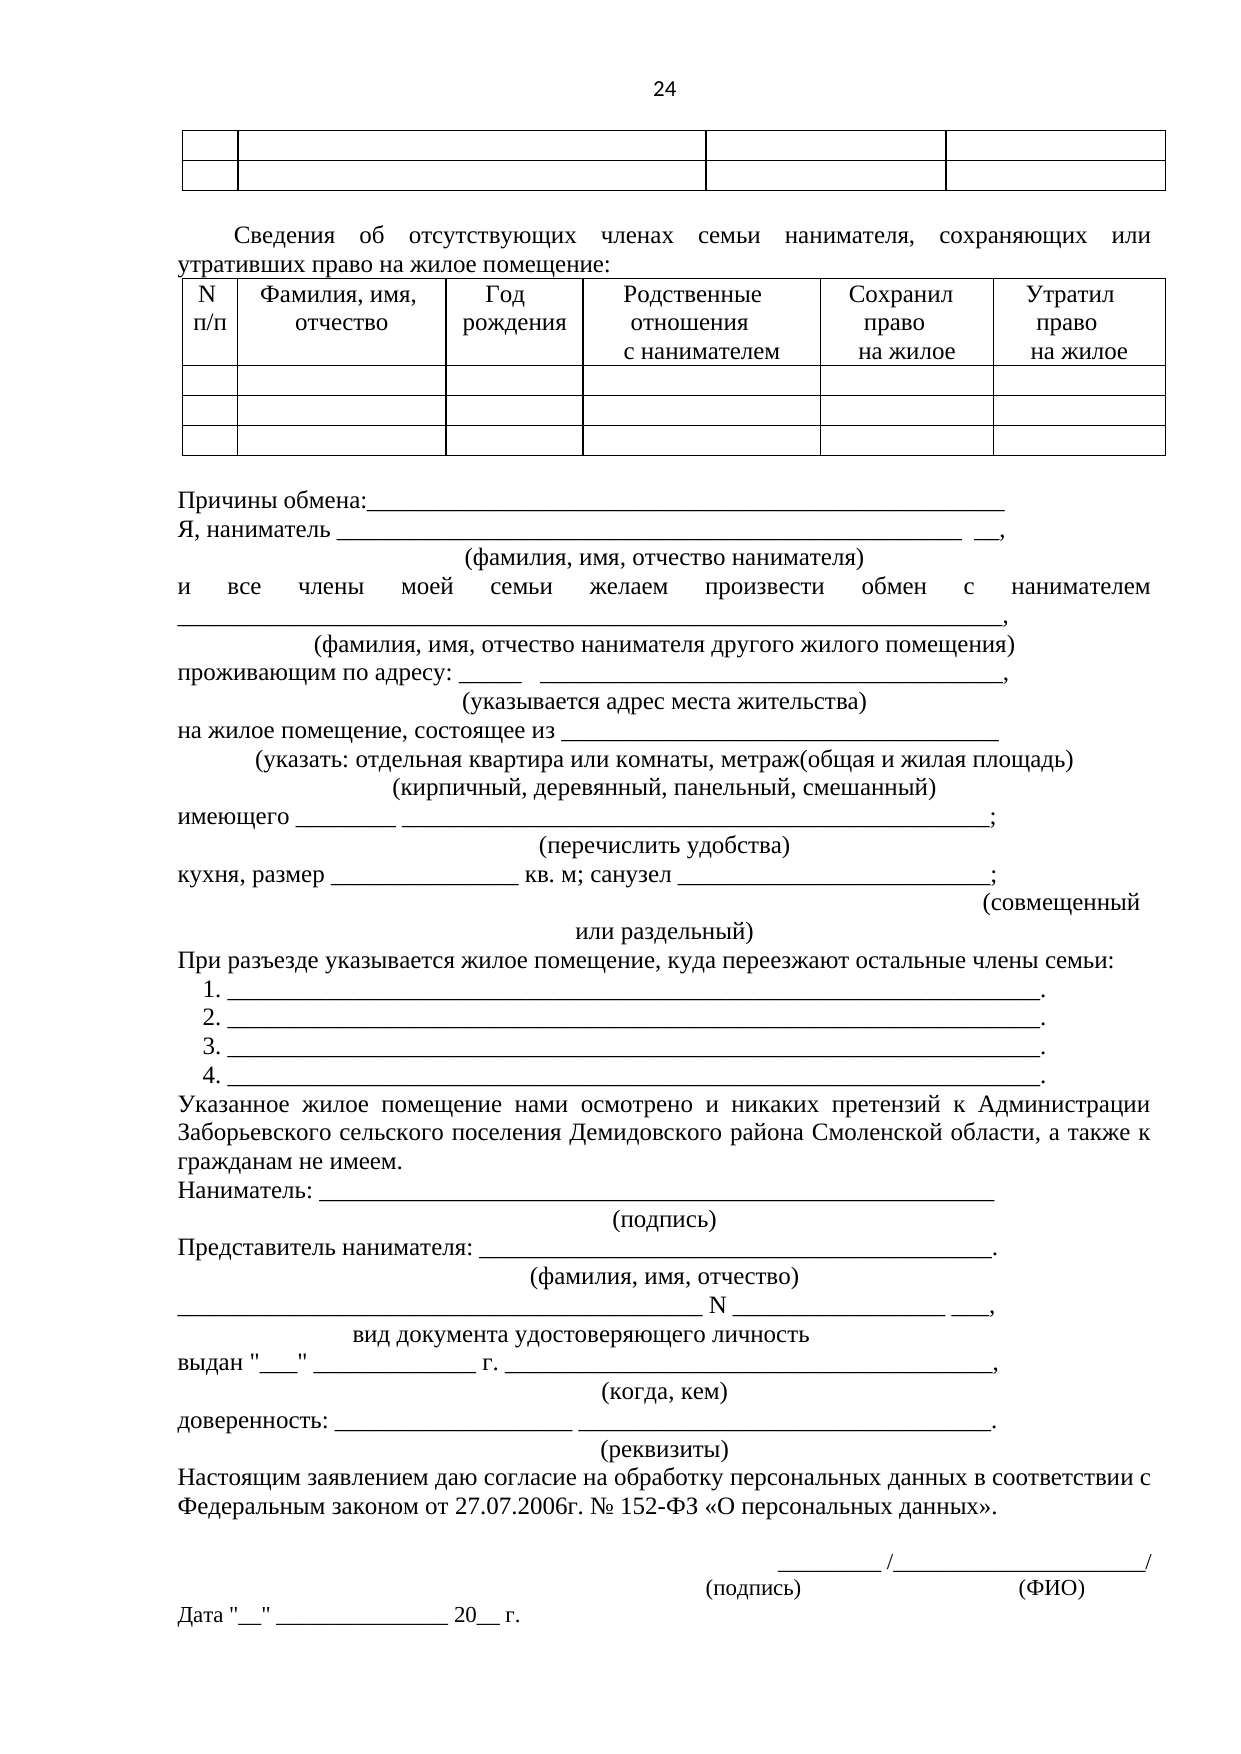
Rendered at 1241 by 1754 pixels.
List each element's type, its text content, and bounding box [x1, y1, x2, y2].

text (подпись) (ФИО) [177, 1574, 1152, 1601]
table_cell [821, 396, 993, 425]
text Наниматель: ______________________________________________________ [177, 1175, 1152, 1204]
text Я, наниматель __________________________________________________ __, [177, 514, 1152, 542]
text (указывается адрес места жительства) [177, 686, 1152, 715]
text 3. _________________________________________________________________. [177, 1031, 1152, 1060]
text Дата "__" _______________ 20__ г. [177, 1601, 1152, 1627]
table_cell [183, 131, 237, 160]
text (когда, кем) [177, 1376, 1152, 1405]
text __________________________________________ N _________________ ___, [177, 1290, 1152, 1319]
table_header Сохранил право на жилое [821, 279, 993, 365]
text Указанное жилое помещение нами осмотрено и никаких претензий к Администрации Заборьевского сельского поселения Демидовского района Смоленской области, а также к гражданам не имеем. [177, 1089, 1152, 1175]
text (фамилия, имя, отчество) [177, 1261, 1152, 1290]
text проживающим по адресу: _____ _____________________________________, [177, 657, 1152, 686]
text вид документа удостоверяющего личность [177, 1319, 1152, 1347]
table_cell [183, 161, 237, 190]
table_cell [239, 131, 705, 160]
table_cell [821, 366, 993, 395]
text _________ /______________________/ [177, 1548, 1152, 1574]
table_cell [994, 396, 1165, 425]
text (фамилия, имя, отчество нанимателя другого жилого помещения) [177, 629, 1152, 657]
table_cell [183, 396, 237, 425]
table_cell [584, 366, 820, 395]
text При разъезде указывается жилое помещение, куда переезжают остальные члены семьи: [177, 945, 1152, 974]
text Настоящим заявлением даю согласие на обработку персональных данных в соответствии с Федеральным законом от 27.07.2006г. № 152-ФЗ «О персональных данных». [177, 1462, 1152, 1520]
table_cell [947, 161, 1165, 190]
text Причины обмена:___________________________________________________ [177, 485, 1152, 514]
text выдан "___" _____________ г. _______________________________________, [177, 1347, 1152, 1376]
text (фамилия, имя, отчество нанимателя) [177, 542, 1152, 571]
text 2. _________________________________________________________________. [177, 1002, 1152, 1031]
table_cell [447, 426, 582, 455]
table_header Фамилия, имя, отчество [238, 279, 445, 365]
table_cell [447, 366, 582, 395]
text (совмещенный или раздельный) [177, 887, 1152, 945]
text и все члены моей семьи желаем произвести обмен с нанимателем __________________________________________________________________, [177, 571, 1152, 629]
table_header Год рождения [447, 279, 582, 365]
text (указать: отдельная квартира или комнаты, метраж(общая и жилая площадь) [177, 744, 1152, 772]
text на жилое помещение, состоящее из ___________________________________ [177, 715, 1152, 744]
text (подпись) [177, 1204, 1152, 1232]
table_cell [707, 161, 945, 190]
table_cell [994, 426, 1165, 455]
table_cell [238, 426, 445, 455]
text 4. _________________________________________________________________. [177, 1060, 1152, 1089]
text имеющего ________ _______________________________________________; [177, 801, 1152, 830]
table_cell [238, 396, 445, 425]
table_cell [821, 426, 993, 455]
table_cell [994, 366, 1165, 395]
text кухня, размер _______________ кв. м; санузел _________________________; [177, 859, 1152, 887]
table_cell [707, 131, 945, 160]
text (кирпичный, деревянный, панельный, смешанный) [177, 772, 1152, 801]
text (реквизиты) [177, 1434, 1152, 1462]
table_cell [239, 161, 705, 190]
text доверенность: ___________________ _________________________________. [177, 1405, 1152, 1434]
table_cell [947, 131, 1165, 160]
table_header Утратил право на жилое [994, 279, 1165, 365]
table_cell [238, 366, 445, 395]
text (перечислить удобства) [177, 830, 1152, 859]
table_cell [447, 396, 582, 425]
table_cell [183, 366, 237, 395]
table_header Родственные отношения с нанимателем [584, 279, 820, 365]
table_header N п/п [183, 279, 237, 365]
text Сведения об отсутствующих членах семьи нанимателя, сохраняющих или утративших право на жилое помещение: [177, 220, 1152, 277]
text 1. _________________________________________________________________. [177, 974, 1152, 1002]
table_cell [584, 396, 820, 425]
text Представитель нанимателя: _________________________________________. [177, 1232, 1152, 1261]
table_cell [584, 426, 820, 455]
table_cell [183, 426, 237, 455]
